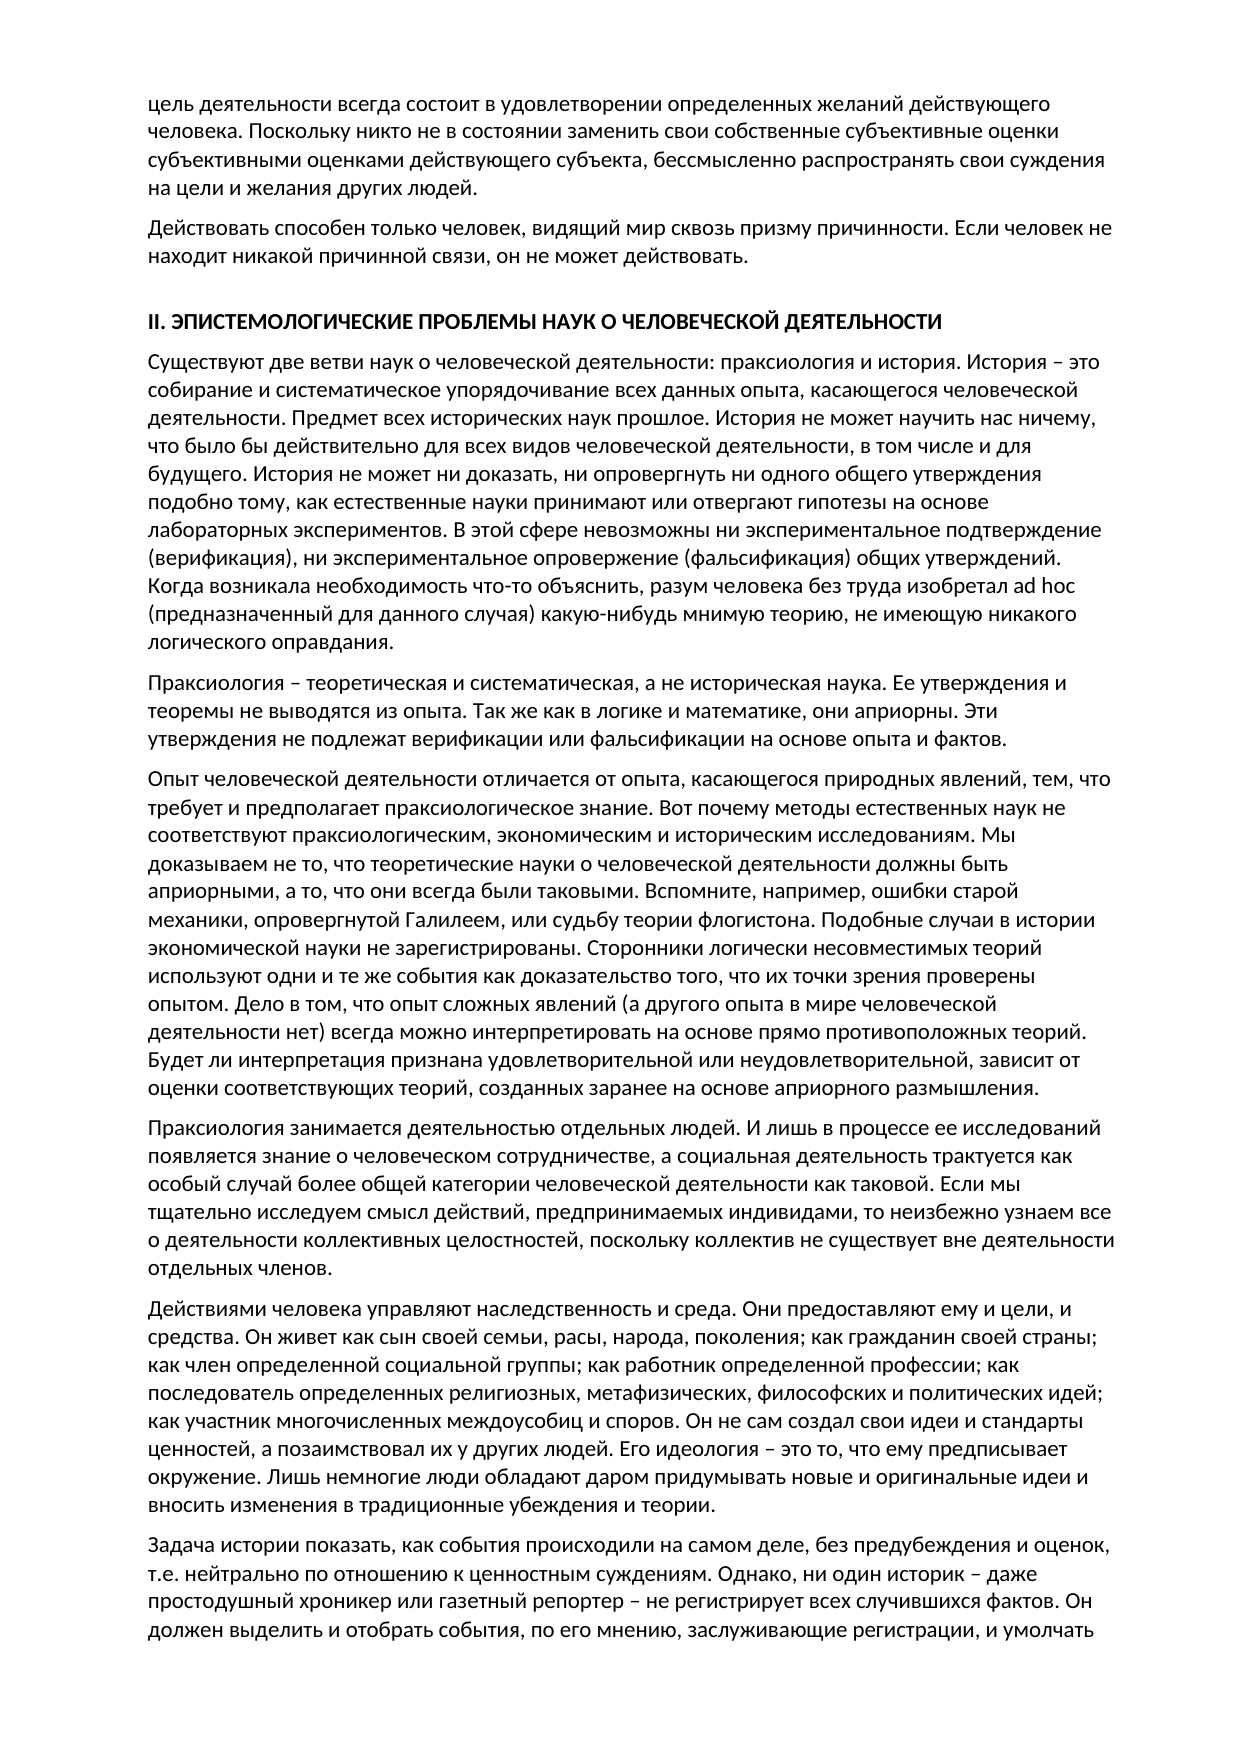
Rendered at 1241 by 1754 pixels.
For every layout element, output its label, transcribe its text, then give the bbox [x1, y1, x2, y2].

text Праксиология – теоретическая и систематическая, а не историческая наука. Ее утверждения и теоремы не выводятся из опыта. Так же как в логике и математике, они априорны. Эти утверждения не подлежат верификации или фальсификации на основе опыта и фактов. [148, 668, 1122, 752]
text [148, 89, 1122, 201]
text Действиями человека управляют наследственность и среда. Они предоставляют ему и цели, и средства. Он живет как сын своей семьи, расы, народа, поколения; как гражданин своей страны; как член определенной социальной группы; как работник определенной профессии; как последователь определенных религиозных, метафизических, философских и политических идей; как участник многочисленных междоусобиц и споров. Он не сам создал свои идеи и стандарты ценностей, а позаимствовал их у других людей. Его идеология – это то, что ему предписывает окружение. Лишь немногие люди обладают даром придумывать новые и оригинальные идеи и вносить изменения в традиционные убеждения и теории. [148, 1294, 1122, 1518]
text II. ЭПИСТЕМОЛОГИЧЕСКИЕ ПРОБЛЕМЫ НАУК О ЧЕЛОВЕЧЕСКОЙ ДЕЯТЕЛЬНОСТИ [148, 307, 1122, 335]
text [148, 1531, 1122, 1643]
text Праксиология занимается деятельностью отдельных людей. И лишь в процессе ее исследований появляется знание о человеческом сотрудничестве, а социальная деятельность трактуется как особый случай более общей категории человеческой деятельности как таковой. Если мы тщательно исследуем смысл действий, предпринимаемых индивидами, то неизбежно узнаем все о деятельности коллективных целостностей, поскольку коллектив не существует вне деятельности отдельных членов. [148, 1113, 1122, 1281]
text Существуют две ветви наук о человеческой деятельности: праксиология и история. История – это собирание и систематическое упорядочивание всех данных опыта, касающегося человеческой деятельности. Предмет всех исторических наук прошлое. История не может научить нас ничему, что было бы действительно для всех видов человеческой деятельности, в том числе и для будущего. История не может ни доказать, ни опровергнуть ни одного общего утверждения подобно тому, как естественные науки принимают или отвергают гипотезы на основе лабораторных экспериментов. В этой сфере невозможны ни экспериментальное подтверждение (верификация), ни экспериментальное опровержение (фальсификация) общих утверждений. Когда возникала необходимость что-то объяснить, разум человека без труда изобретал ad hoc (предназначенный для данного случая) какую-нибудь мнимую теорию, не имеющую никакого логического оправдания. [148, 347, 1122, 656]
text Опыт человеческой деятельности отличается от опыта, касающегося природных явлений, тем, что требует и предполагает праксиологическое знание. Вот почему методы естественных наук не соответствуют праксиологическим, экономическим и историческим исследованиям. Мы доказываем не то, что теоретические науки о человеческой деятельности должны быть априорными, а то, что они всегда были таковыми. Вспомните, например, ошибки старой механики, опровергнутой Галилеем, или судьбу теории флогистона. Подобные случаи в истории экономической науки не зарегистрированы. Сторонники логически несовместимых теорий используют одни и те же события как доказательство того, что их точки зрения проверены опытом. Дело в том, что опыт сложных явлений (а другого опыта в мире человеческой деятельности нет) всегда можно интерпретировать на основе прямо противоположных теорий. Будет ли интерпретация признана удовлетворительной или неудовлетворительной, зависит от оценки соответствующих теорий, созданных заранее на основе априорного размышления. [148, 764, 1122, 1101]
text Действовать способен только человек, видящий мир сквозь призму причинности. Если человек не находит никакой причинной связи, он не может действовать. [148, 213, 1122, 269]
